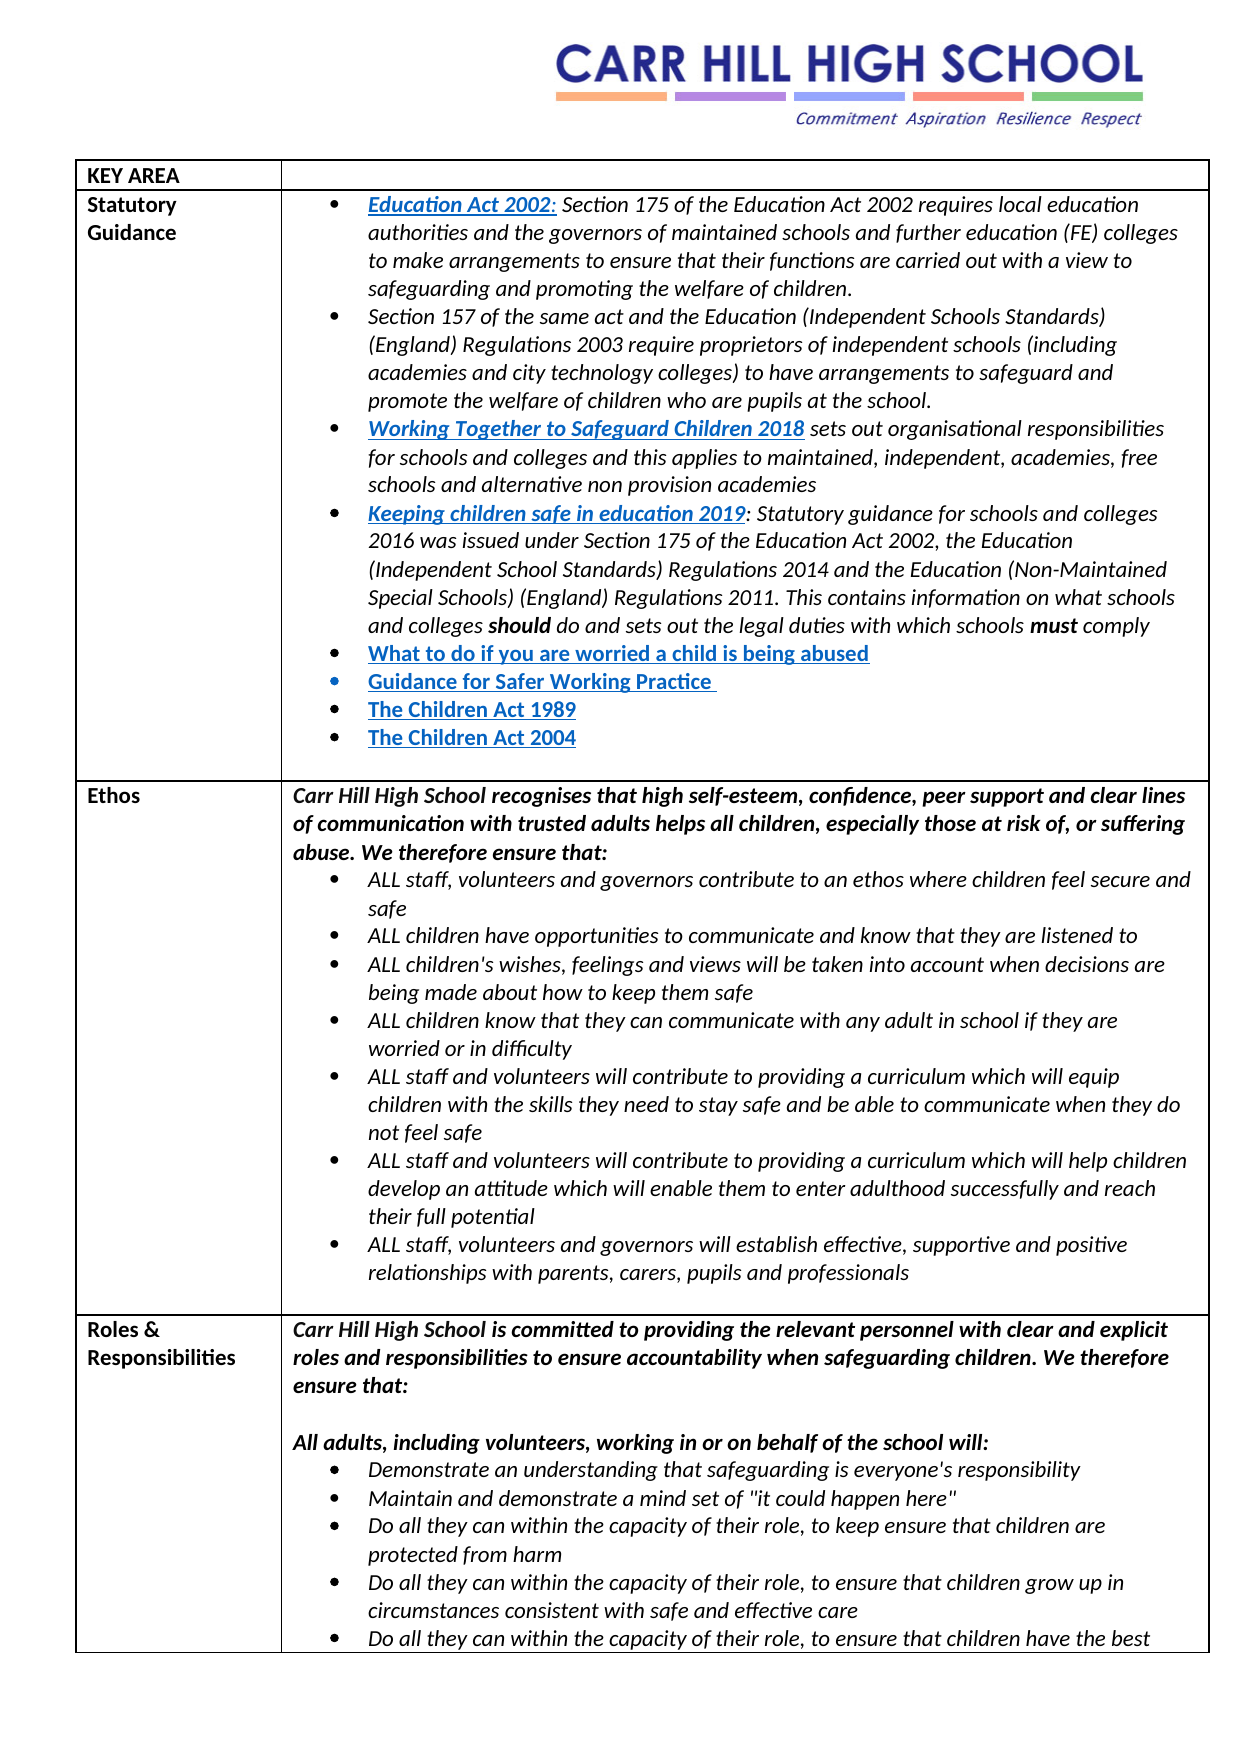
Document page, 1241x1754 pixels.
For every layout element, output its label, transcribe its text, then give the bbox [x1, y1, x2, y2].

table_cell Carr Hill High School recognises that high self-esteem, confidence, peer support and clear lines of communication with trusted adults helps all children, especially those at risk of, or suffering abuse. We therefore ensure that: ALL staff, volunteers and governors contribute to an ethos where children feel secure and safe ALL children have opportunities to communicate and know that they are listened to ALL children's wishes, feelings and views will be taken into account when decisions are being made about how to keep them safe ALL children know that they can communicate with any adult in school if they are worried or in difficulty ALL staff and volunteers will contribute to providing a curriculum which will equip children with the skills they need to stay safe and be able to communicate when they do not feel safe ALL staff and volunteers will contribute to providing a curriculum which will help children develop an attitude which will enable them to enter adulthood successfully and reach their full potential ALL staff, volunteers and governors will establish effective, supportive and positive relationships with parents, carers, pupils and professionals [282, 782, 1208, 1314]
table_header KEY AREA [77, 161, 281, 189]
table_cell Statutory Guidance [77, 191, 281, 780]
picture [552, 18, 1146, 147]
table_header [282, 161, 1208, 189]
table_cell Education Act 2002: Section 175 of the Education Act 2002 requires local education authorities and the governors of maintained schools and further education (FE) colleges to make arrangements to ensure that their functions are carried out with a view to safeguarding and promoting the welfare of children. Section 157 of the same act and the Education (Independent Schools Standards) (England) Regulations 2003 require proprietors of independent schools (including academies and city technology colleges) to have arrangements to safeguard and promote the welfare of children who are pupils at the school. Working Together to Safeguard Children 2018 sets out organisational responsibilities for schools and colleges and this applies to maintained, independent, academies, free schools and alternative non provision academies Keeping children safe in education 2019: Statutory guidance for schools and colleges 2016 was issued under Section 175 of the Education Act 2002, the Education (Independent School Standards) Regulations 2014 and the Education (Non-Maintained Special Schools) (England) Regulations 2011. This contains information on what schools and colleges should do and sets out the legal duties with which schools must comply What to do if you are worried a child is being abused Guidance for Safer Working Practice The Children Act 1989 The Children Act 2004 [282, 191, 1208, 780]
table_cell Roles & Responsibilities [77, 1316, 281, 1652]
table_cell Ethos [77, 782, 281, 1314]
